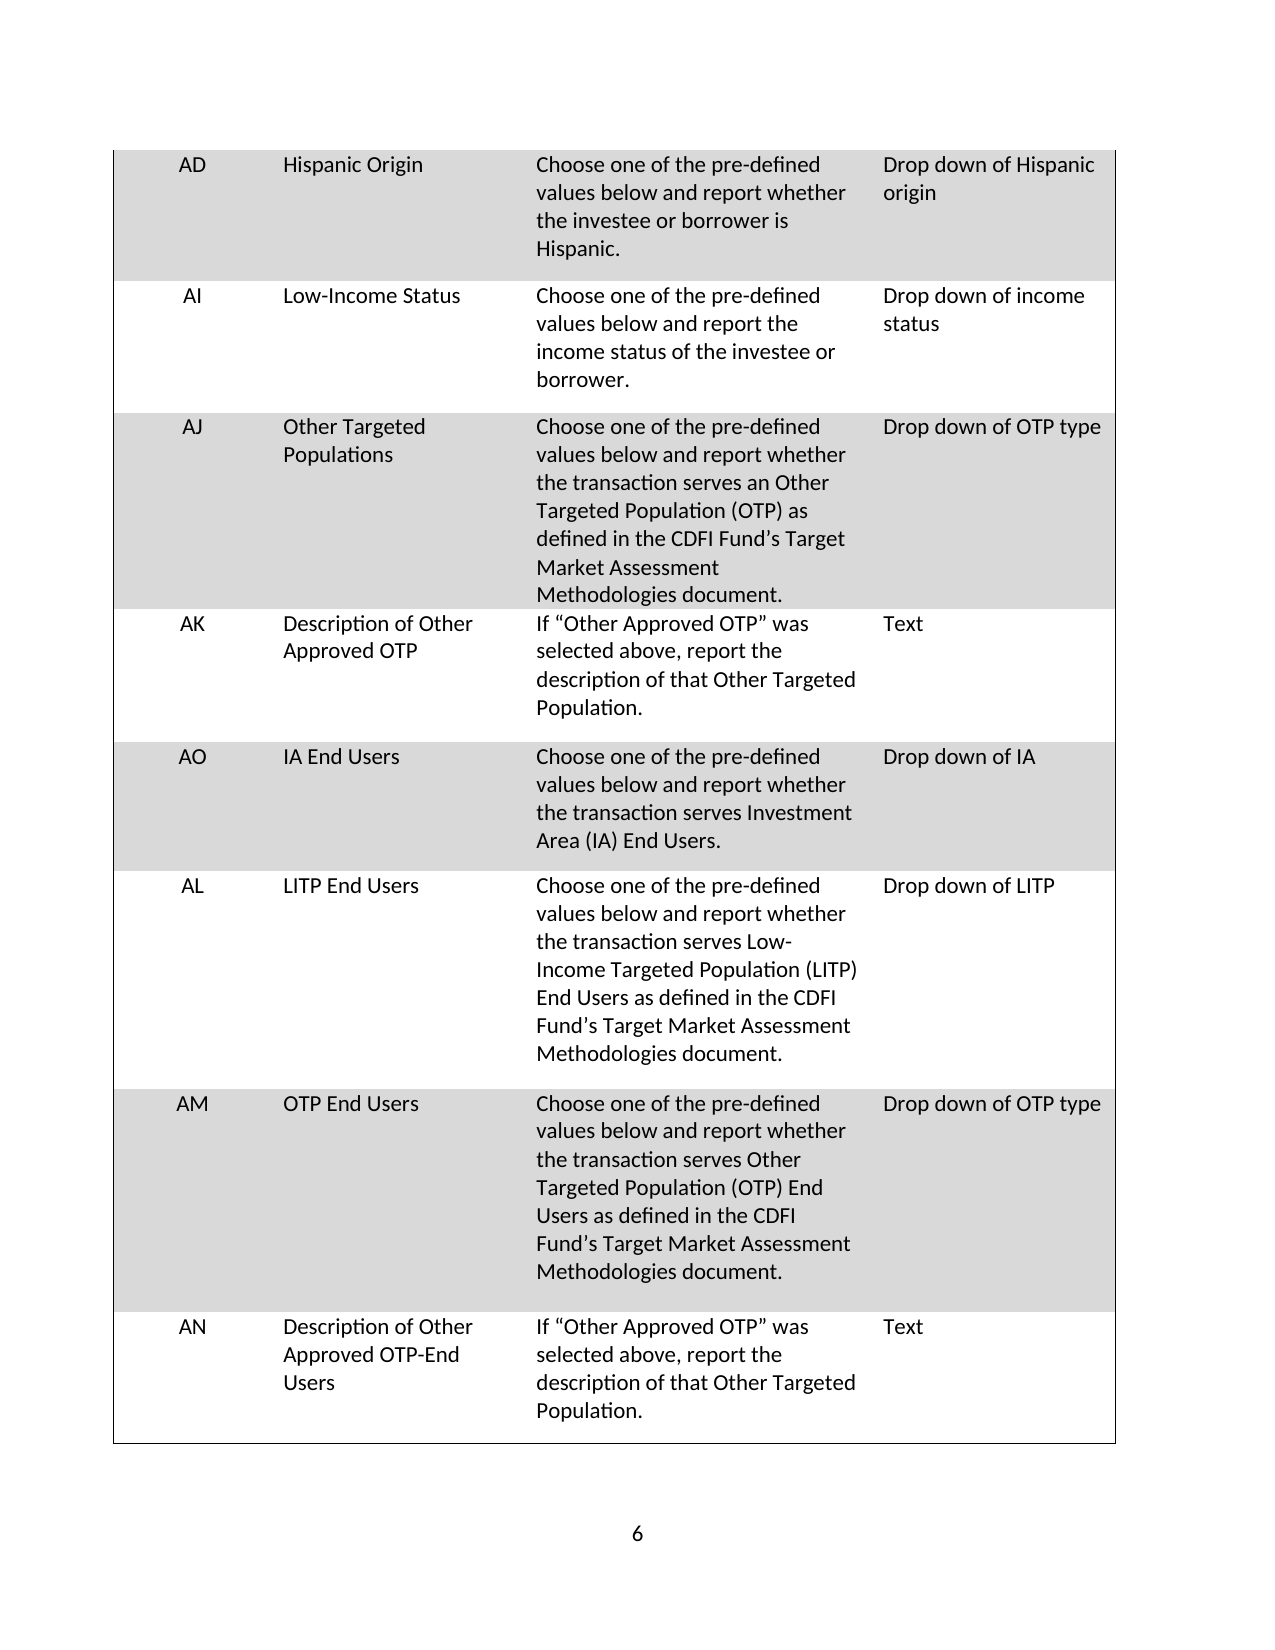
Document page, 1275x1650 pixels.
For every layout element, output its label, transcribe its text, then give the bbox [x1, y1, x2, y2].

table_cell Choose one of the pre-defined values below and report the income status of the investee or borrower. [525, 281, 872, 412]
table_cell If “Other Approved OTP” was selected above, report the description of that Other Targeted Population. [525, 1312, 872, 1443]
table_cell AK [114, 609, 272, 742]
table_cell IA End Users [272, 742, 525, 871]
table_cell Drop down of LITP [872, 871, 1115, 1089]
table_cell Drop down of IA [872, 742, 1115, 871]
table_cell Text [872, 1312, 1115, 1443]
table_cell Text [872, 609, 1115, 742]
table_cell Description of Other Approved OTP [272, 609, 525, 742]
table_cell Description of Other Approved OTP-End Users [272, 1312, 525, 1443]
table_cell Drop down of Hispanic origin [872, 150, 1115, 281]
table_cell AO [114, 742, 272, 871]
table_cell Drop down of income status [872, 281, 1115, 412]
table_cell Drop down of OTP type [872, 1089, 1115, 1312]
table_cell Choose one of the pre-defined values below and report whether the transaction serves Other Targeted Population (OTP) End Users as defined in the CDFI Fund’s Target Market Assessment Methodologies document. [525, 1089, 872, 1312]
table_cell LITP End Users [272, 871, 525, 1089]
table_cell AL [114, 871, 272, 1089]
table_cell AD [114, 150, 272, 281]
table_cell OTP End Users [272, 1089, 525, 1312]
table_cell Choose one of the pre-defined values below and report whether the investee or borrower is Hispanic. [525, 150, 872, 281]
table_cell Choose one of the pre-defined values below and report whether the transaction serves Investment Area (IA) End Users. [525, 742, 872, 871]
table_cell AJ [114, 413, 272, 609]
table_cell If “Other Approved OTP” was selected above, report the description of that Other Targeted Population. [525, 609, 872, 742]
table_cell Choose one of the pre-defined values below and report whether the transaction serves Low-Income Targeted Population (LITP) End Users as defined in the CDFI Fund’s Target Market Assessment Methodologies document. [525, 871, 872, 1089]
table_cell AI [114, 281, 272, 412]
table_cell Choose one of the pre-defined values below and report whether the transaction serves an Other Targeted Population (OTP) as defined in the CDFI Fund’s Target Market Assessment Methodologies document. [525, 413, 872, 609]
table_cell Hispanic Origin [272, 150, 525, 281]
table_cell Low-Income Status [272, 281, 525, 412]
table_cell AM [114, 1089, 272, 1312]
table_cell Other Targeted Populations [272, 413, 525, 609]
table_cell Drop down of OTP type [872, 413, 1115, 609]
table_cell AN [114, 1312, 272, 1443]
